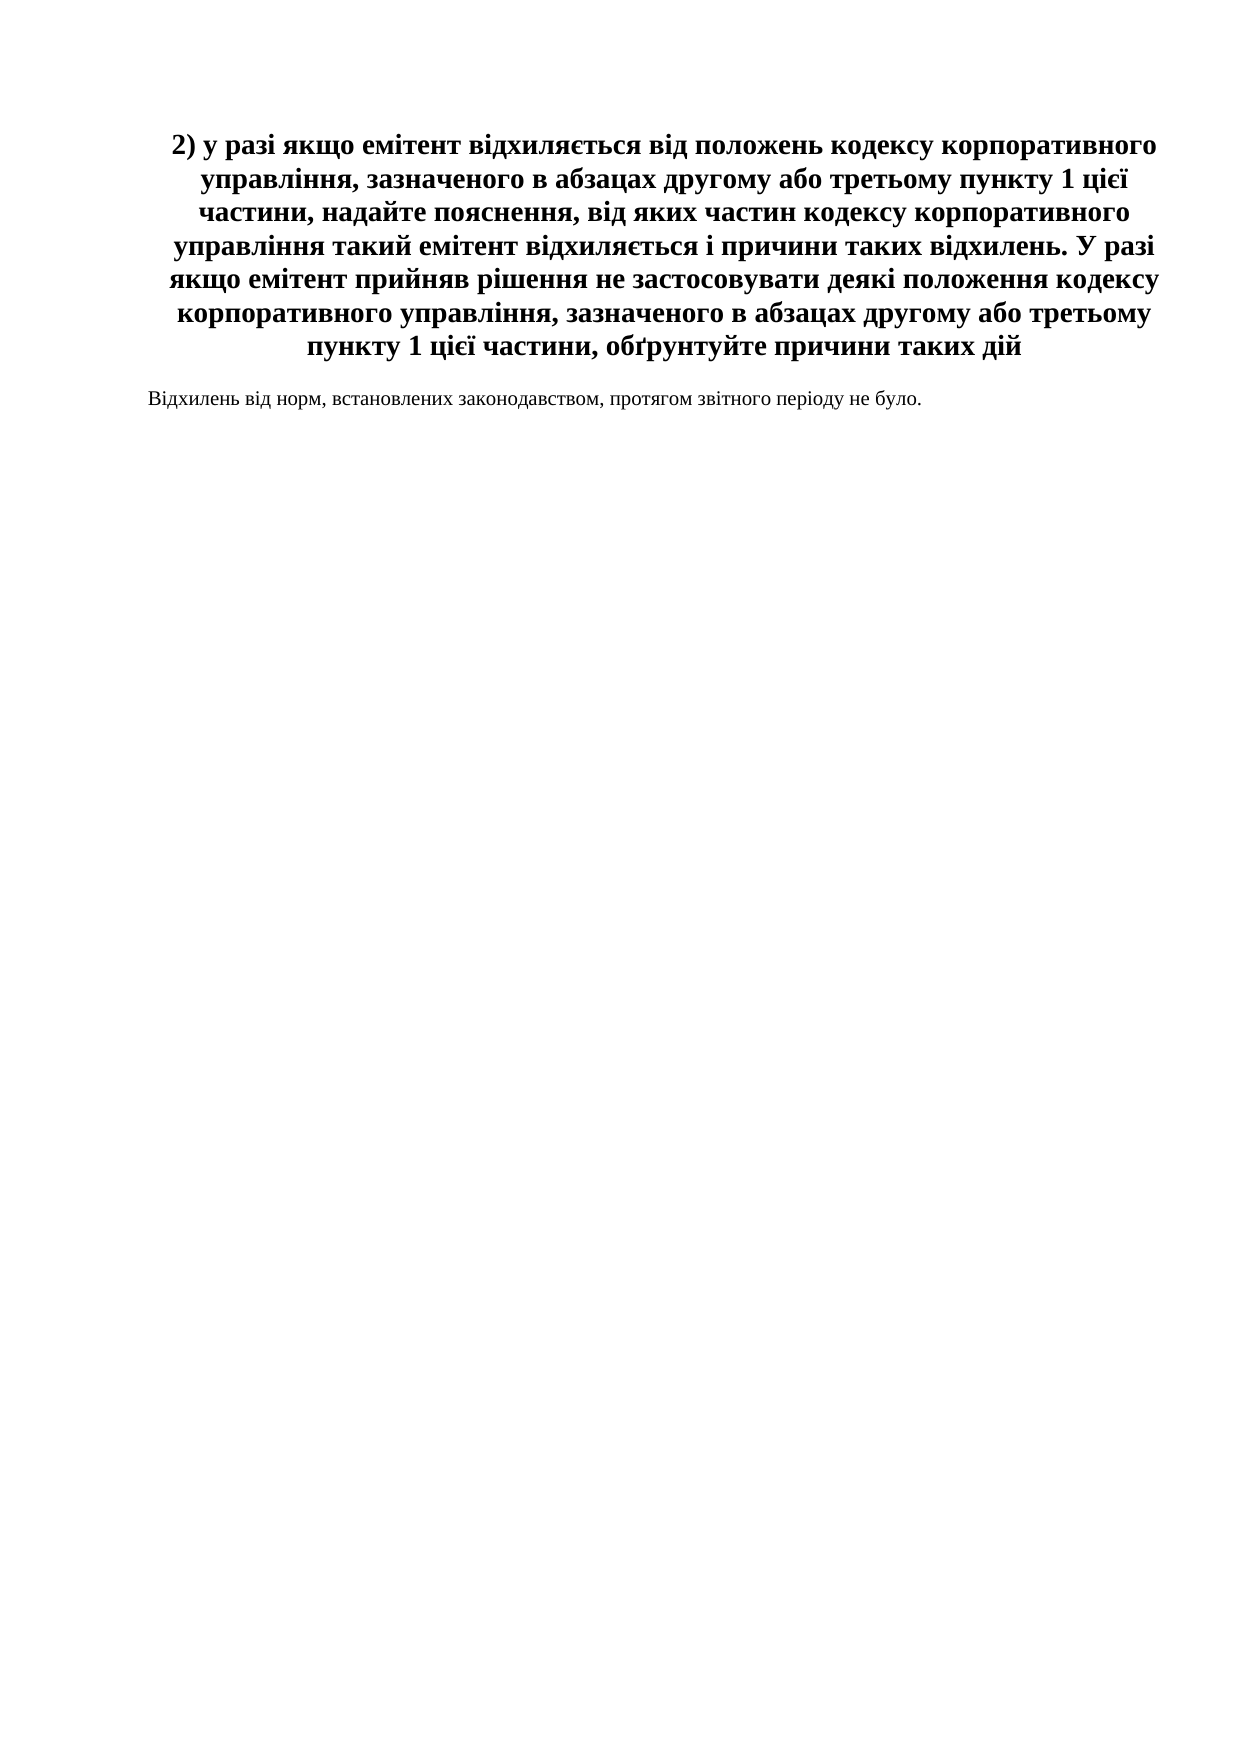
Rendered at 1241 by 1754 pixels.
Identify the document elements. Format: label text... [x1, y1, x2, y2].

text Відхилень від норм, встановлених законодавством, протягом звітного періоду не було. [148, 386, 1181, 410]
text 2) у разі якщо емітент відхиляється від положень кодексу корпоративного управління, зазначеного в абзацах другому або третьому пункту 1 цієї частини, надайте пояснення, від яких частин кодексу корпоративного управління такий емітент відхиляється і причини таких відхилень. У разі якщо емітент прийняв рішення не застосовувати деякі положення кодексу корпоративного управління, зазначеного в абзацах другому або третьому пункту 1 цієї частини, обґрунтуйте причини таких дій [148, 127, 1181, 362]
